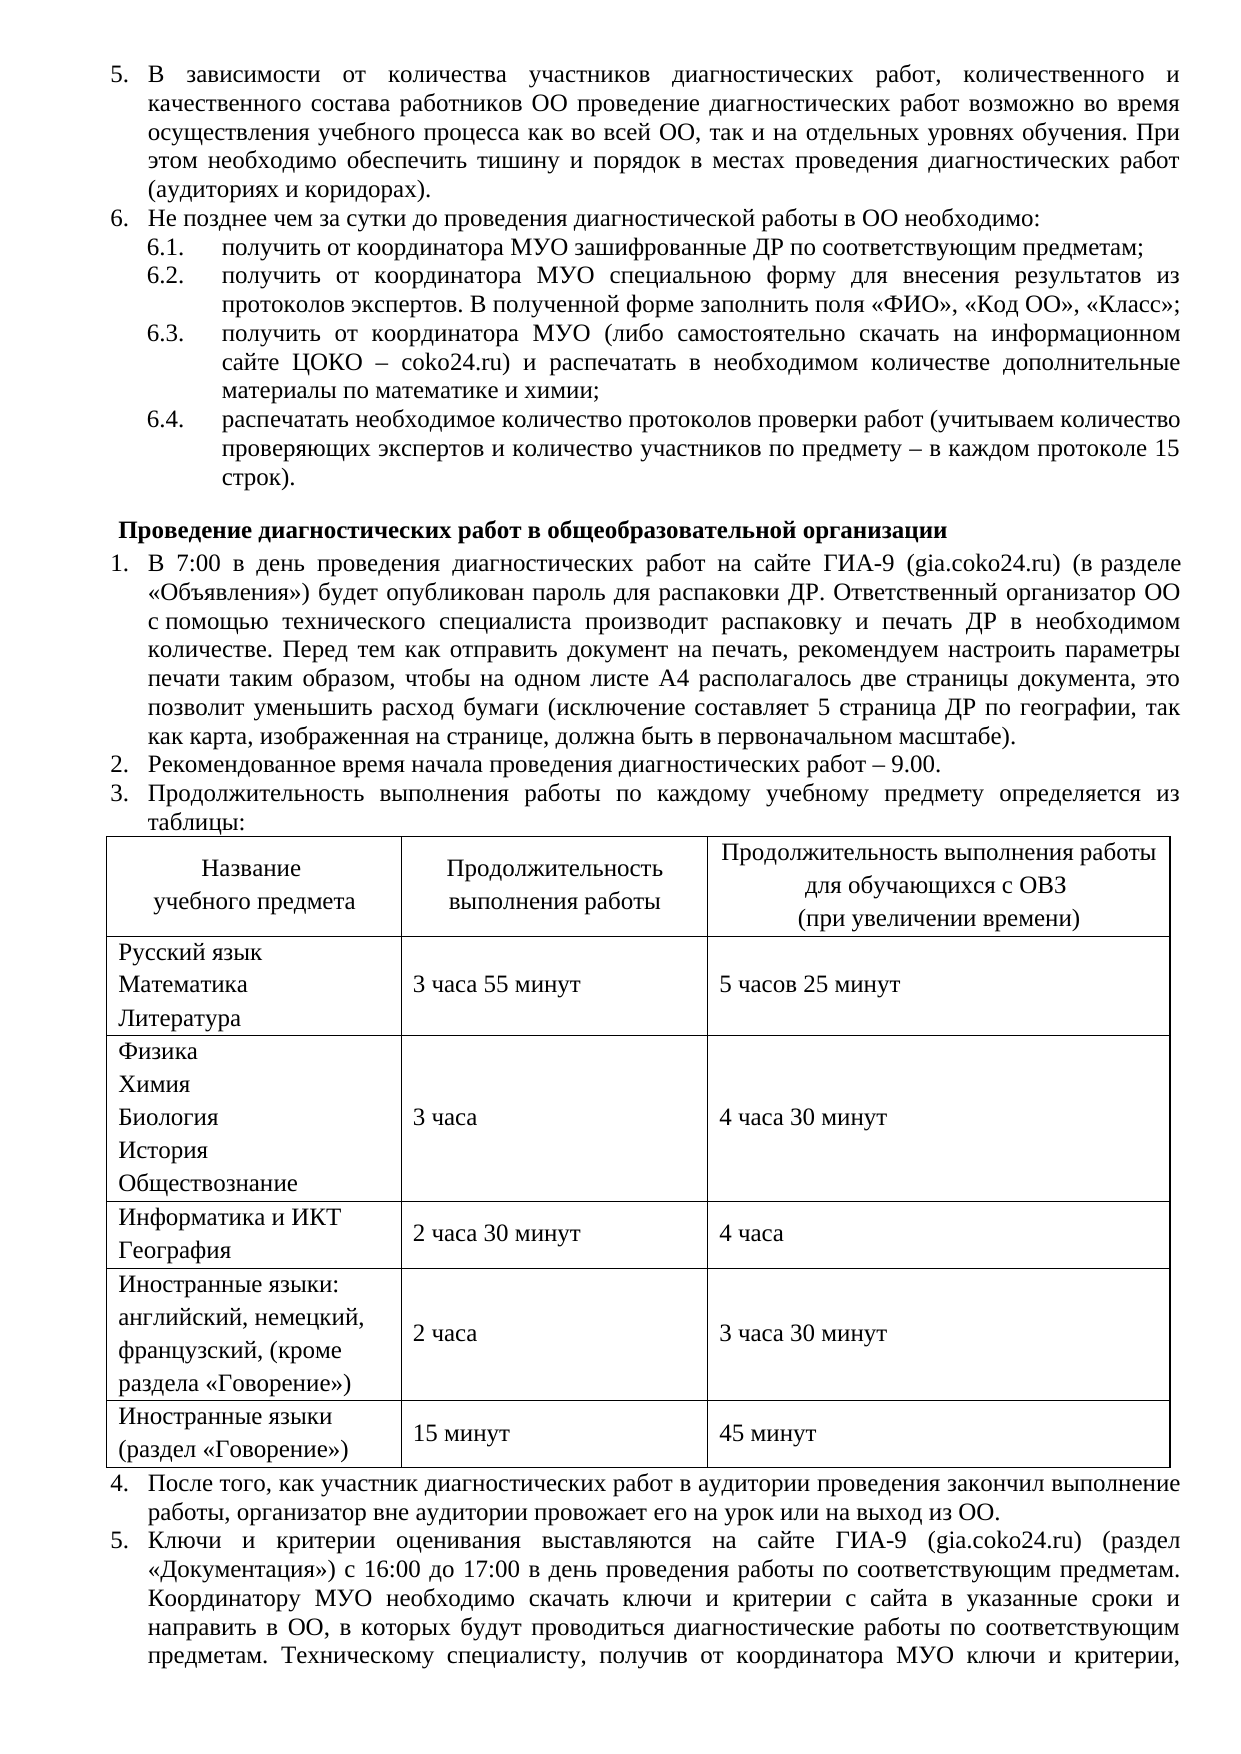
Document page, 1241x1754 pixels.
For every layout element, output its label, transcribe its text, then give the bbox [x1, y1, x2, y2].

table_cell Русский язык Математика Литература [107, 937, 401, 1035]
list После того, как участник диагностических работ в аудитории проведения закончил выполнение работы, организатор вне аудитории провожает его на урок или на выход из ОО. [110, 1468, 1181, 1526]
table_header Продолжительность выполнения работы для обучающихся с ОВЗ (при увеличении времени) [708, 837, 1169, 936]
text Проведение диагностических работ в общеобразовательной организации [118, 515, 1181, 544]
table_cell 2 часа 30 минут [402, 1202, 707, 1268]
table_cell Информатика и ИКТ География [107, 1202, 401, 1268]
table_cell 3 часа 55 минут [402, 937, 707, 1035]
table_cell 5 часов 25 минут [708, 937, 1169, 1035]
list В зависимости от количества участников диагностических работ, количественного и качественного состава работников ОО проведение диагностических работ возможно во время осуществления учебного процесса как во всей ОО, так и на отдельных уровнях обучения. При этом необходимо обеспечить тишину и порядок в местах проведения диагностических работ (аудиториях и коридорах). [110, 59, 1181, 203]
list получить от координатора МУО (либо самостоятельно скачать на информационном сайте ЦОКО – coko24.ru) и распечатать в необходимом количестве дополнительные материалы по математике и химии; [147, 318, 1181, 404]
list Не позднее чем за сутки до проведения диагностической работы в ОО необходимо: [110, 203, 1181, 232]
list распечатать необходимое количество протоколов проверки работ (учитываем количество проверяющих экспертов и количество участников по предмету – в каждом протоколе 15 строк). [147, 404, 1181, 490]
table_cell 2 часа [402, 1269, 707, 1400]
table_cell 3 часа [402, 1036, 707, 1201]
table_header Название учебного предмета [107, 837, 401, 936]
list В 7:00 в день проведения диагностических работ на сайте ГИА-9 (gia.coko24.ru) (в разделе «Объявления») будет опубликован пароль для распаковки ДР. Ответственный организатор ОО с помощью технического специалиста производит распаковку и печать ДР в необходимом количестве. Перед тем как отправить документ на печать, рекомендуем настроить параметры печати таким образом, чтобы на одном листе А4 располагалось две страницы документа, это позволит уменьшить расход бумаги (исключение составляет 5 страница ДР по географии, так как карта, изображенная на странице, должна быть в первоначальном масштабе). [110, 548, 1181, 749]
list получить от координатора МУО специальною форму для внесения результатов из протоколов экспертов. В полученной форме заполнить поля «ФИО», «Код ОО», «Класс»; [147, 260, 1181, 318]
list получить от координатора МУО зашифрованные ДР по соответствующим предметам; [147, 232, 1181, 260]
table_cell Физика Химия Биология История Обществознание [107, 1036, 401, 1201]
table_header Продолжительность выполнения работы [402, 837, 707, 936]
table_cell 45 минут [708, 1401, 1169, 1467]
table_cell Иностранные языки (раздел «Говорение») [107, 1401, 401, 1467]
table_cell 3 часа 30 минут [708, 1269, 1169, 1400]
table_cell 4 часа [708, 1202, 1169, 1268]
table_cell Иностранные языки: английский, немецкий, французский, (кроме раздела «Говорение») [107, 1269, 401, 1400]
table_cell 4 часа 30 минут [708, 1036, 1169, 1201]
list Продолжительность выполнения работы по каждому учебному предмету определяется из таблицы: [110, 778, 1181, 836]
list Рекомендованное время начала проведения диагностических работ – 9.00. [110, 749, 1181, 778]
table_cell 15 минут [402, 1401, 707, 1467]
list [110, 1526, 1181, 1669]
